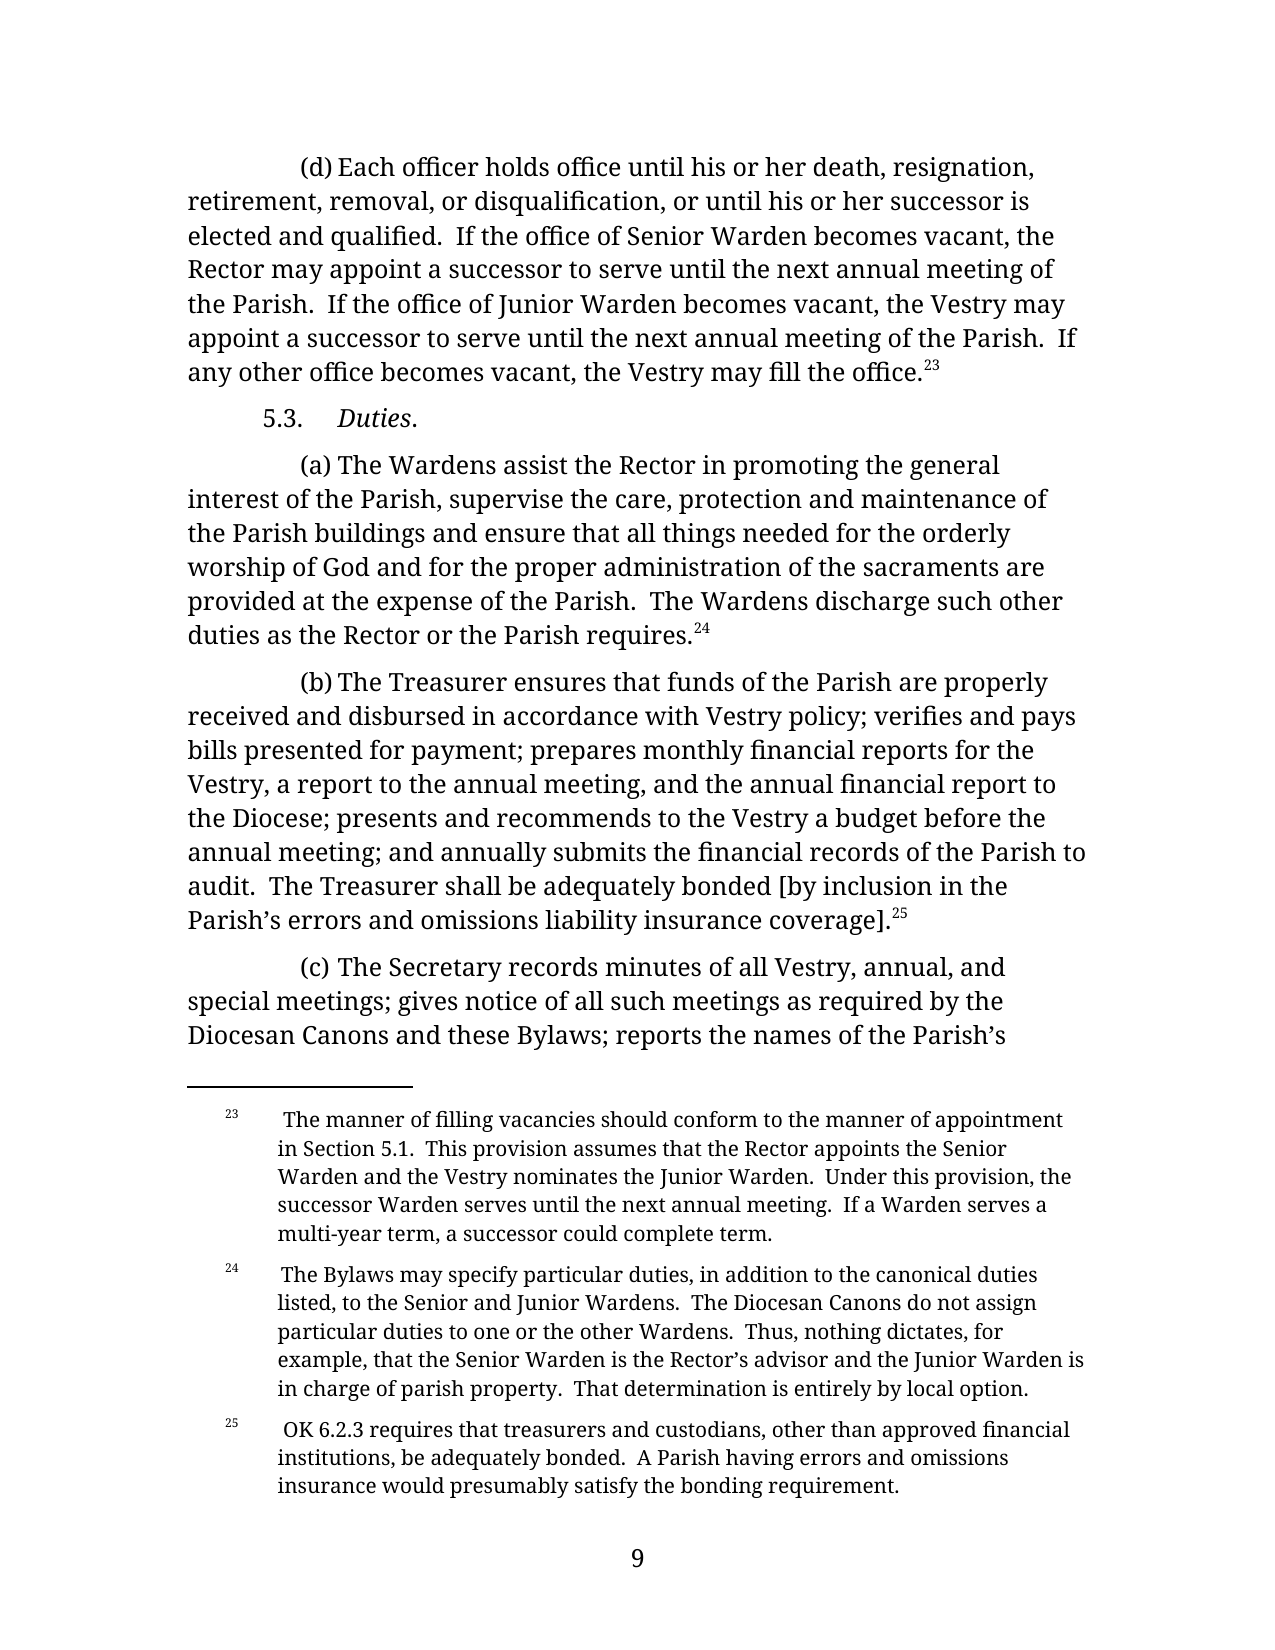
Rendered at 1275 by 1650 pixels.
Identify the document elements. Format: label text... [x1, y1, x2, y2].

list The Treasurer ensures that funds of the Parish are properly received and disbursed in accordance with Vestry policy; verifies and pays bills presented for payment; prepares monthly financial reports for the Vestry, a report to the annual meeting, and the annual financial report to the Diocese; presents and recommends to the Vestry a budget before the annual meeting; and annually submits the financial records of the Parish to audit. The Treasurer shall be adequately bonded [by inclusion in the Parish’s errors and omissions liability insurance coverage]. [187, 664, 1087, 937]
text Each officer holds office until his or her death, resignation, retirement, removal, or disqualification, or until his or her successor is elected and qualified. If the office of Senior Warden becomes vacant, the Rector may appoint a successor to serve until the next annual meeting of the Parish. If the office of Junior Warden becomes vacant, the Vestry may appoint a successor to serve until the next annual meeting of the Parish. If any other office becomes vacant, the Vestry may fill the office. [187, 150, 1087, 388]
list The Secretary records minutes of all Vestry, annual, and special meetings; gives notice of all such meetings as required by the Diocesan Canons and these Bylaws; reports the names of the Parish’s delegates to Diocesan Convention to the Secretary of the Convention; and keeps a current list of all voting members of the Parish. [187, 949, 1087, 1052]
list Duties. [187, 401, 1087, 435]
list The Wardens assist the Rector in promoting the general interest of the Parish, supervise the care, protection and maintenance of the Parish buildings and ensure that all things needed for the orderly worship of God and for the proper administration of the sacraments are provided at the expense of the Parish. The Wardens discharge such other duties as the Rector or the Parish requires. [187, 447, 1087, 652]
